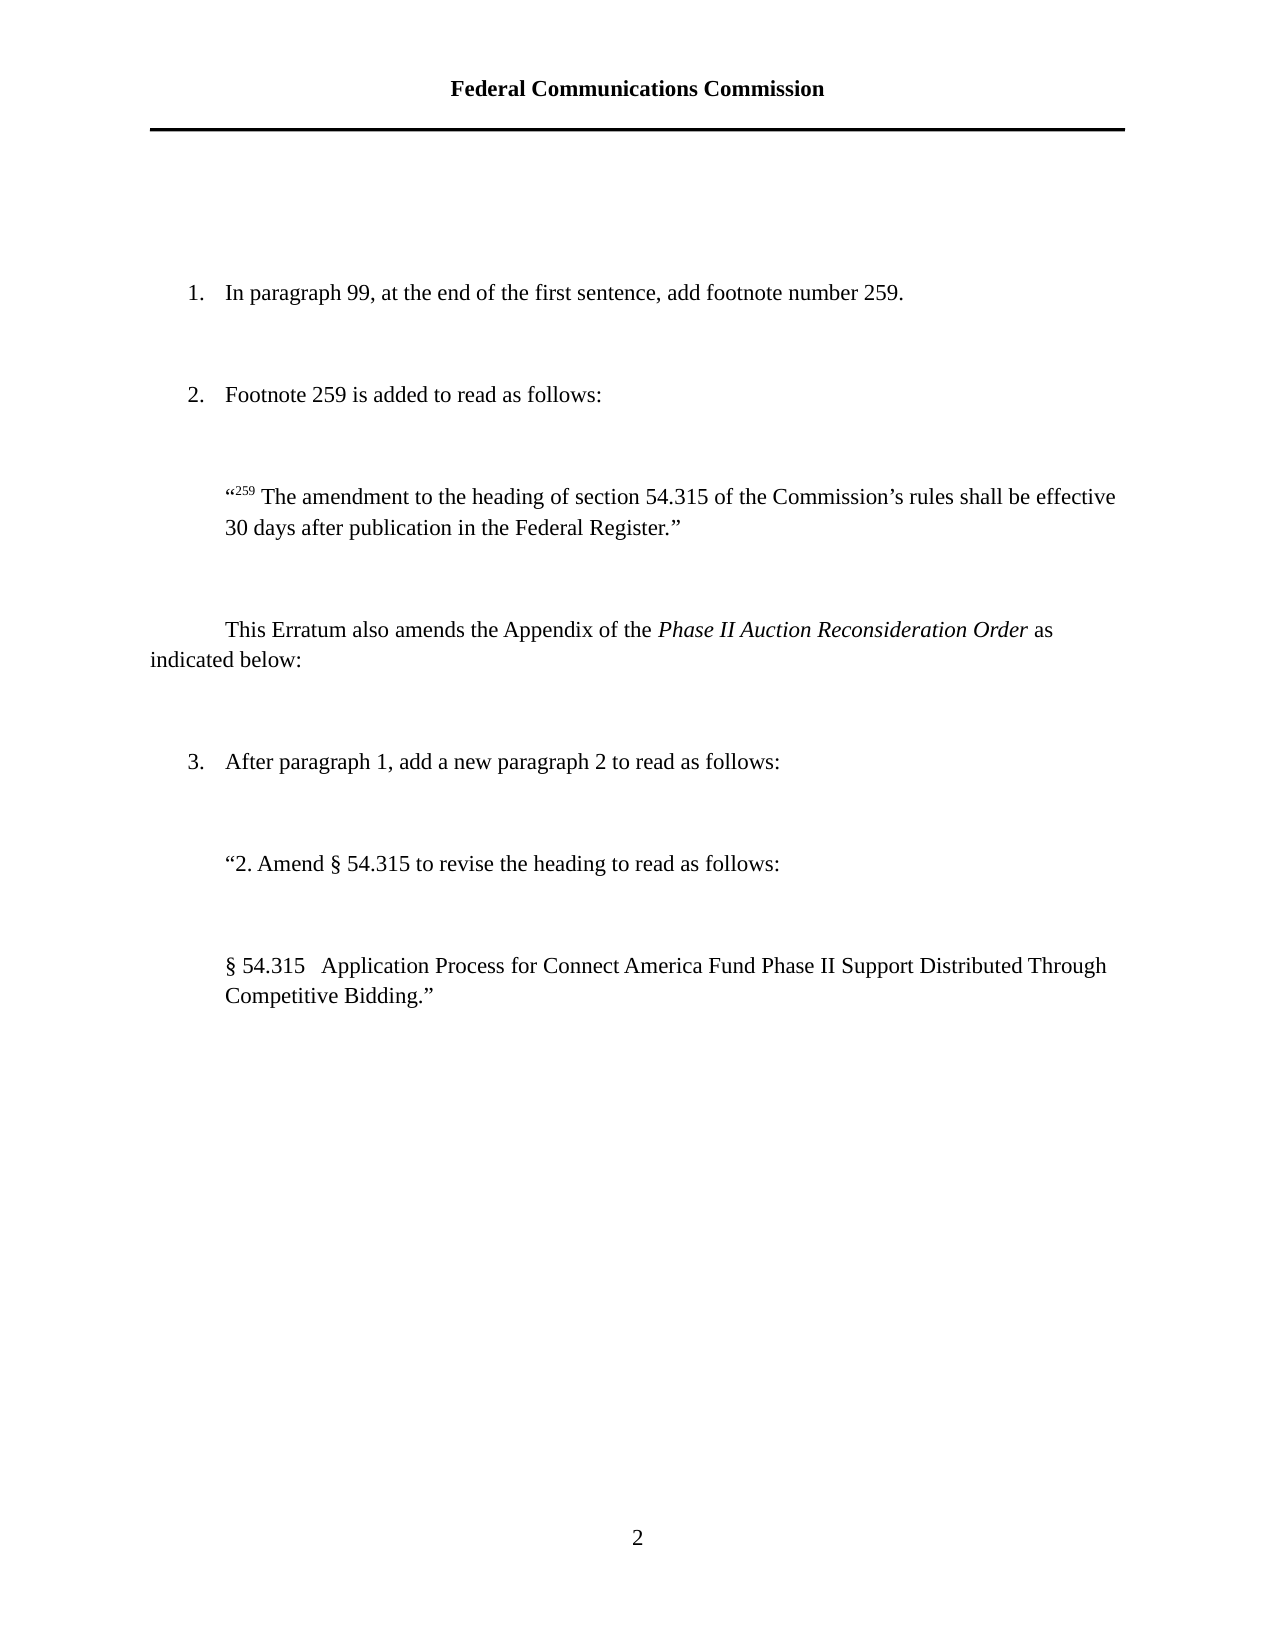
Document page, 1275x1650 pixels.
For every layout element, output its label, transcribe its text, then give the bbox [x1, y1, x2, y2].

text “259 The amendment to the heading of section 54.315 of the Commission’s rules shall be effective 30 days after publication in the Federal Register.” [225, 483, 1125, 540]
list Footnote 259 is added to read as follows: [150, 381, 1125, 408]
text § 54.315 Application Process for Connect America Fund Phase II Support Distributed Through Competitive Bidding.” [225, 952, 1125, 1009]
list In paragraph 99, at the end of the first sentence, add footnote number 259. [150, 279, 1125, 306]
text “2. Amend § 54.315 to revise the heading to read as follows: [225, 850, 1125, 876]
list After paragraph 1, add a new paragraph 2 to read as follows: [150, 748, 1125, 774]
text This Erratum also amends the Appendix of the Phase II Auction Reconsideration Order as indicated below: [150, 616, 1125, 672]
